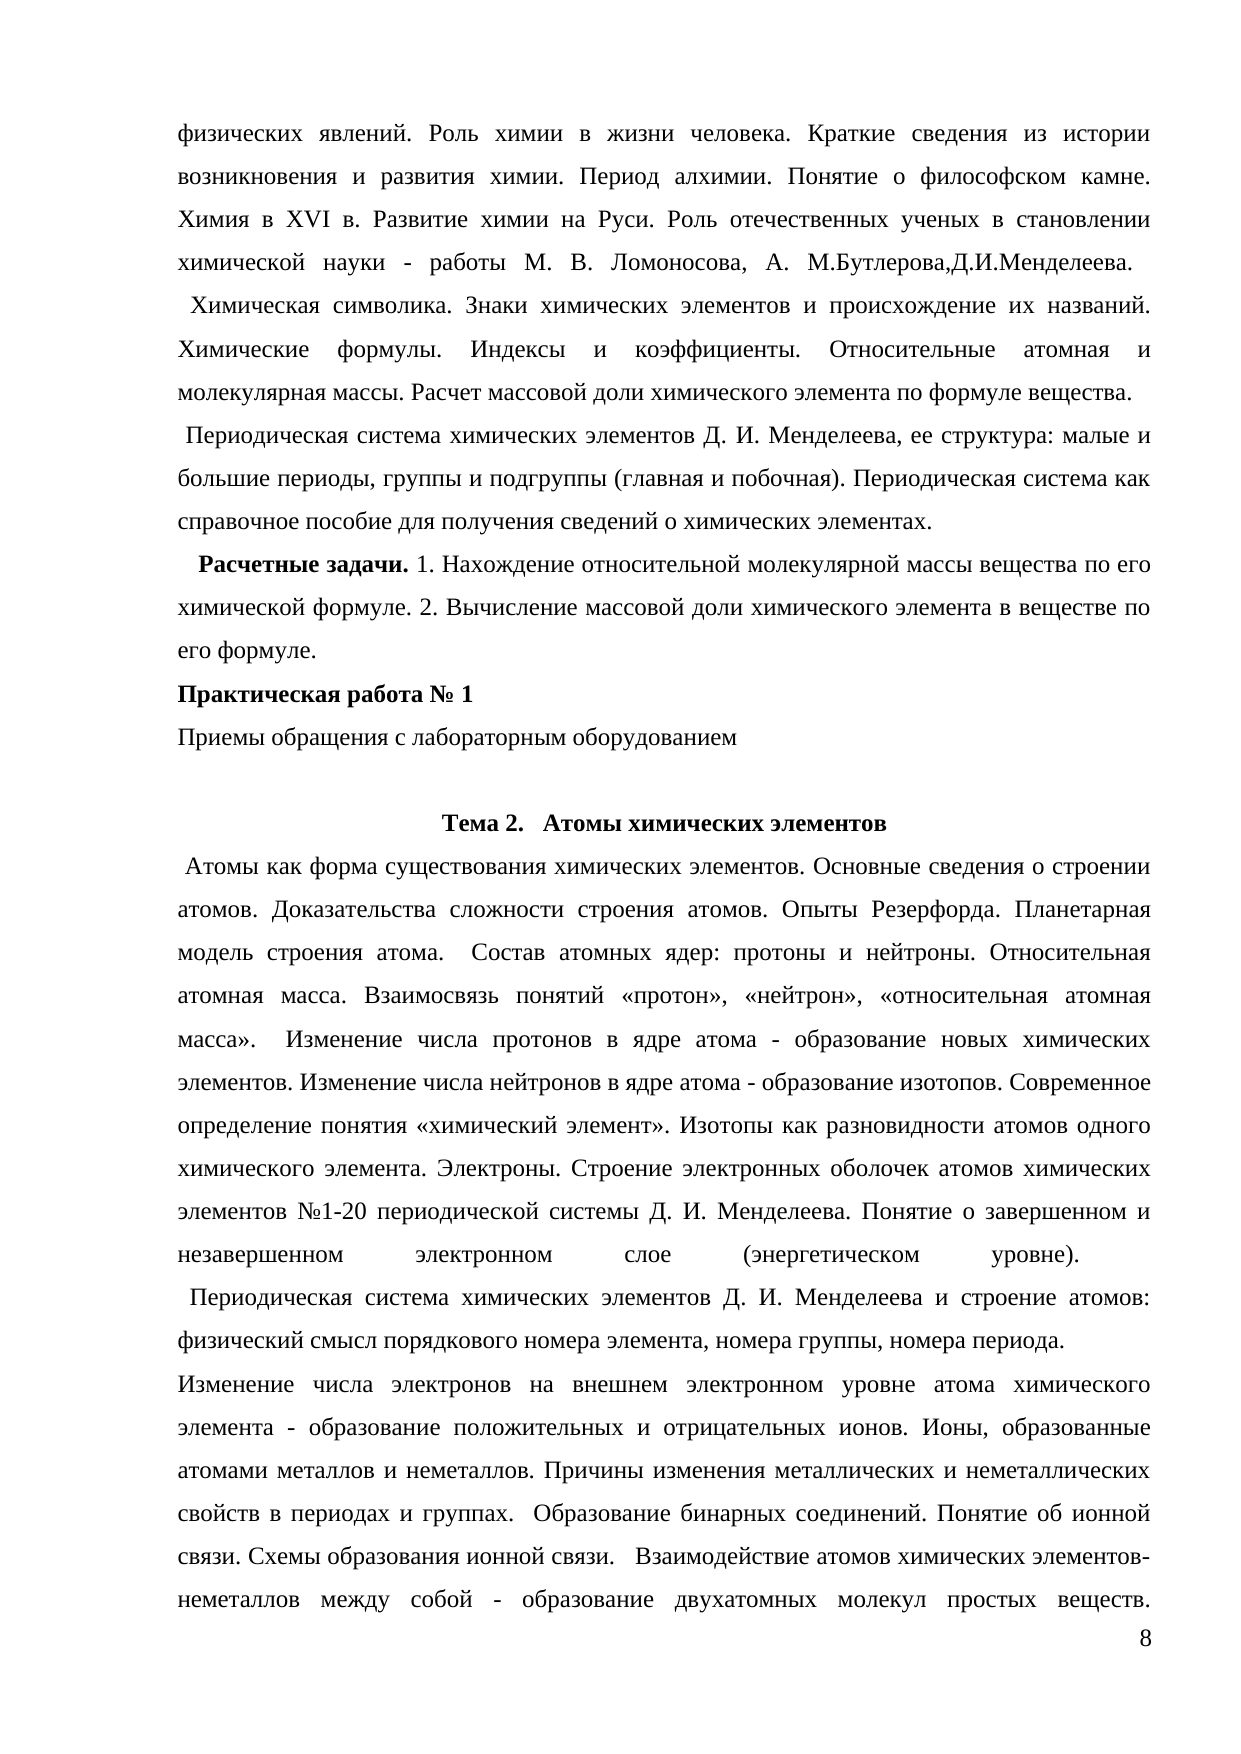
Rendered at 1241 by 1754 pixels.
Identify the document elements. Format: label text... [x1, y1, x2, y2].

text Периодическая система химических элементов Д. И. Менделеева, ее структура: малые и большие периоды, группы и подгруппы (главная и побочная). Периодическая система как справочное пособие для получения сведений о химических элементах. [177, 420, 1152, 535]
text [177, 1369, 1152, 1613]
text Тема 2. Атомы химических элементов [177, 808, 1152, 837]
text Расчетные задачи. 1. Нахождение относительной молекулярной массы вещества по его химической формуле. 2. Вычисление массовой доли химического элемента в веществе по его формуле. [177, 549, 1152, 664]
text Приемы обращения с лабораторным оборудованием [177, 722, 1152, 751]
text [177, 118, 1152, 406]
text Практическая работа № 1 [177, 679, 1152, 707]
text Атомы как форма существования химических элементов. Основные сведения о строении атомов. Доказательства сложности строения атомов. Опыты Резерфорда. Планетарная модель строения атома. Состав атомных ядер: протоны и нейтроны. Относительная атомная масса. Взаимосвязь понятий «протон», «нейтрон», «относительная атомная масса». Изменение числа протонов в ядре атома - образование новых химических элементов. Изменение числа нейтронов в ядре атома - образование изотопов. Современное определение понятия «химический элемент». Изотопы как разновидности атомов одного химического элемента. Электроны. Строение электронных оболочек атомов химических элементов №1-20 периодической системы Д. И. Менделеева. Понятие о завершенном и незавершенном электронном слое (энергетическом уровне). Периодическая система химических элементов Д. И. Менделеева и строение атомов: физический смысл порядкового номера элемента, номера группы, номера периода. [177, 851, 1152, 1354]
